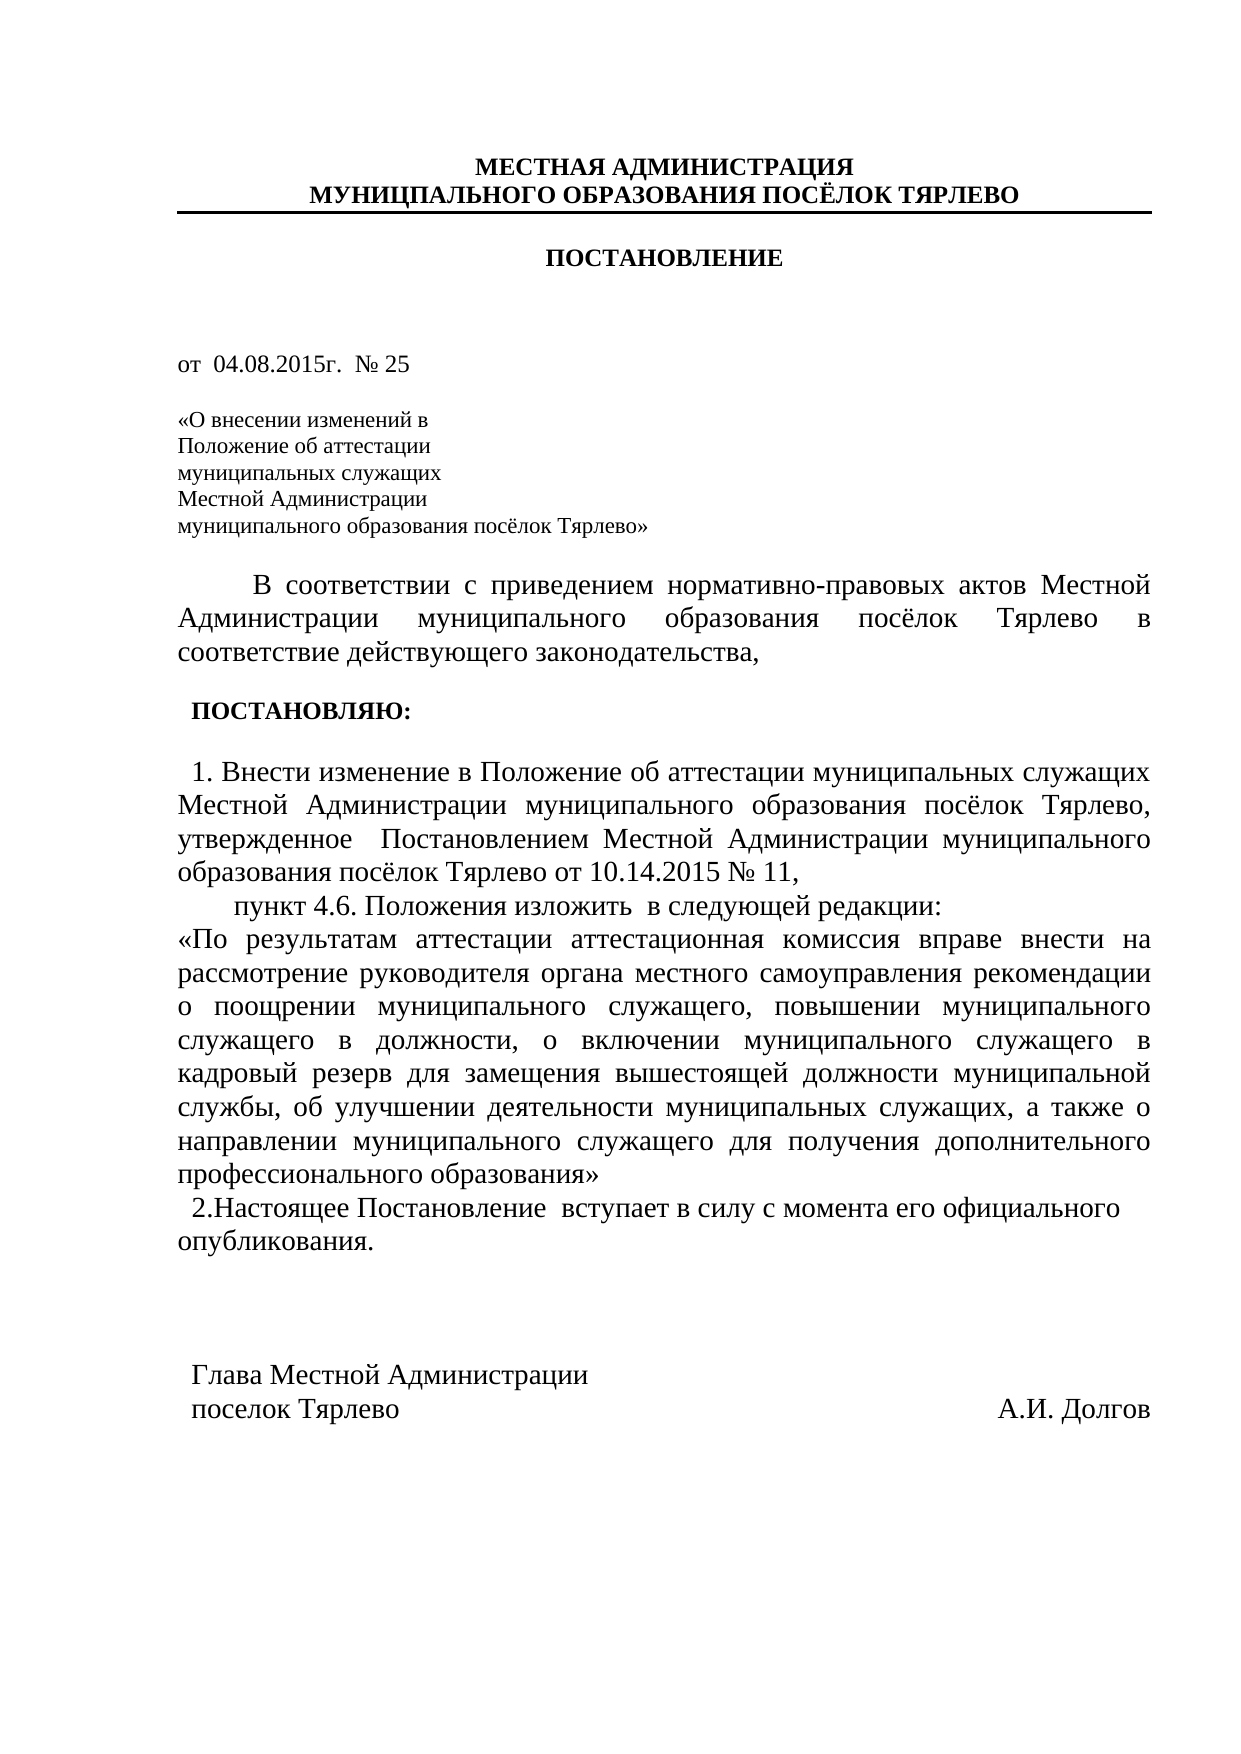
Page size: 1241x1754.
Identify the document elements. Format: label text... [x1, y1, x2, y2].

text поселок Тярлево А.И. Долгов [191, 1391, 1152, 1424]
text В соответствии с приведением нормативно-правовых актов Местной Администрации муниципального образования посёлок Тярлево в соответствие действующего законодательства, [177, 567, 1152, 667]
text ПОСТАНОВЛЯЮ: [191, 696, 1152, 725]
text МУНИЦПАЛЬНОГО ОБРАЗОВАНИЯ ПОСЁЛОК ТЯРЛЕВО [177, 180, 1152, 211]
text Положение об аттестации [177, 433, 1152, 459]
text 1. Внести изменение в Положение об аттестации муниципальных служащих Местной Администрации муниципального образования посёлок Тярлево, утвержденное Постановлением Местной Администрации муниципального образования посёлок Тярлево от 10.14.2015 № 11, [177, 754, 1152, 888]
text Глава Местной Администрации [191, 1357, 1152, 1391]
text ПОСТАНОВЛЕНИЕ [177, 243, 1152, 272]
text МЕСТНАЯ АДМИНИСТРАЦИЯ [177, 152, 1152, 180]
text «О внесении изменений в [177, 406, 1152, 433]
text Местной Администрации [177, 485, 1152, 512]
text от 04.08.2015г. № 25 [177, 349, 1152, 377]
text «По результатам аттестации аттестационная комиссия вправе внести на рассмотрение руководителя органа местного самоуправления рекомендации о поощрении муниципального служащего, повышении муниципального служащего в должности, о включении муниципального служащего в кадровый резерв для замещения вышестоящей должности муниципальной службы, об улучшении деятельности муниципальных служащих, а также о направлении муниципального служащего для получения дополнительного профессионального образования» [177, 921, 1152, 1190]
text муниципального образования посёлок Тярлево» [177, 512, 1152, 538]
text пункт 4.6. Положения изложить в следующей редакции: [177, 888, 1152, 921]
text муниципальных служащих [177, 459, 1152, 485]
text 2.Настоящее Постановление вступает в силу с момента его официального опубликования. [177, 1190, 1152, 1257]
